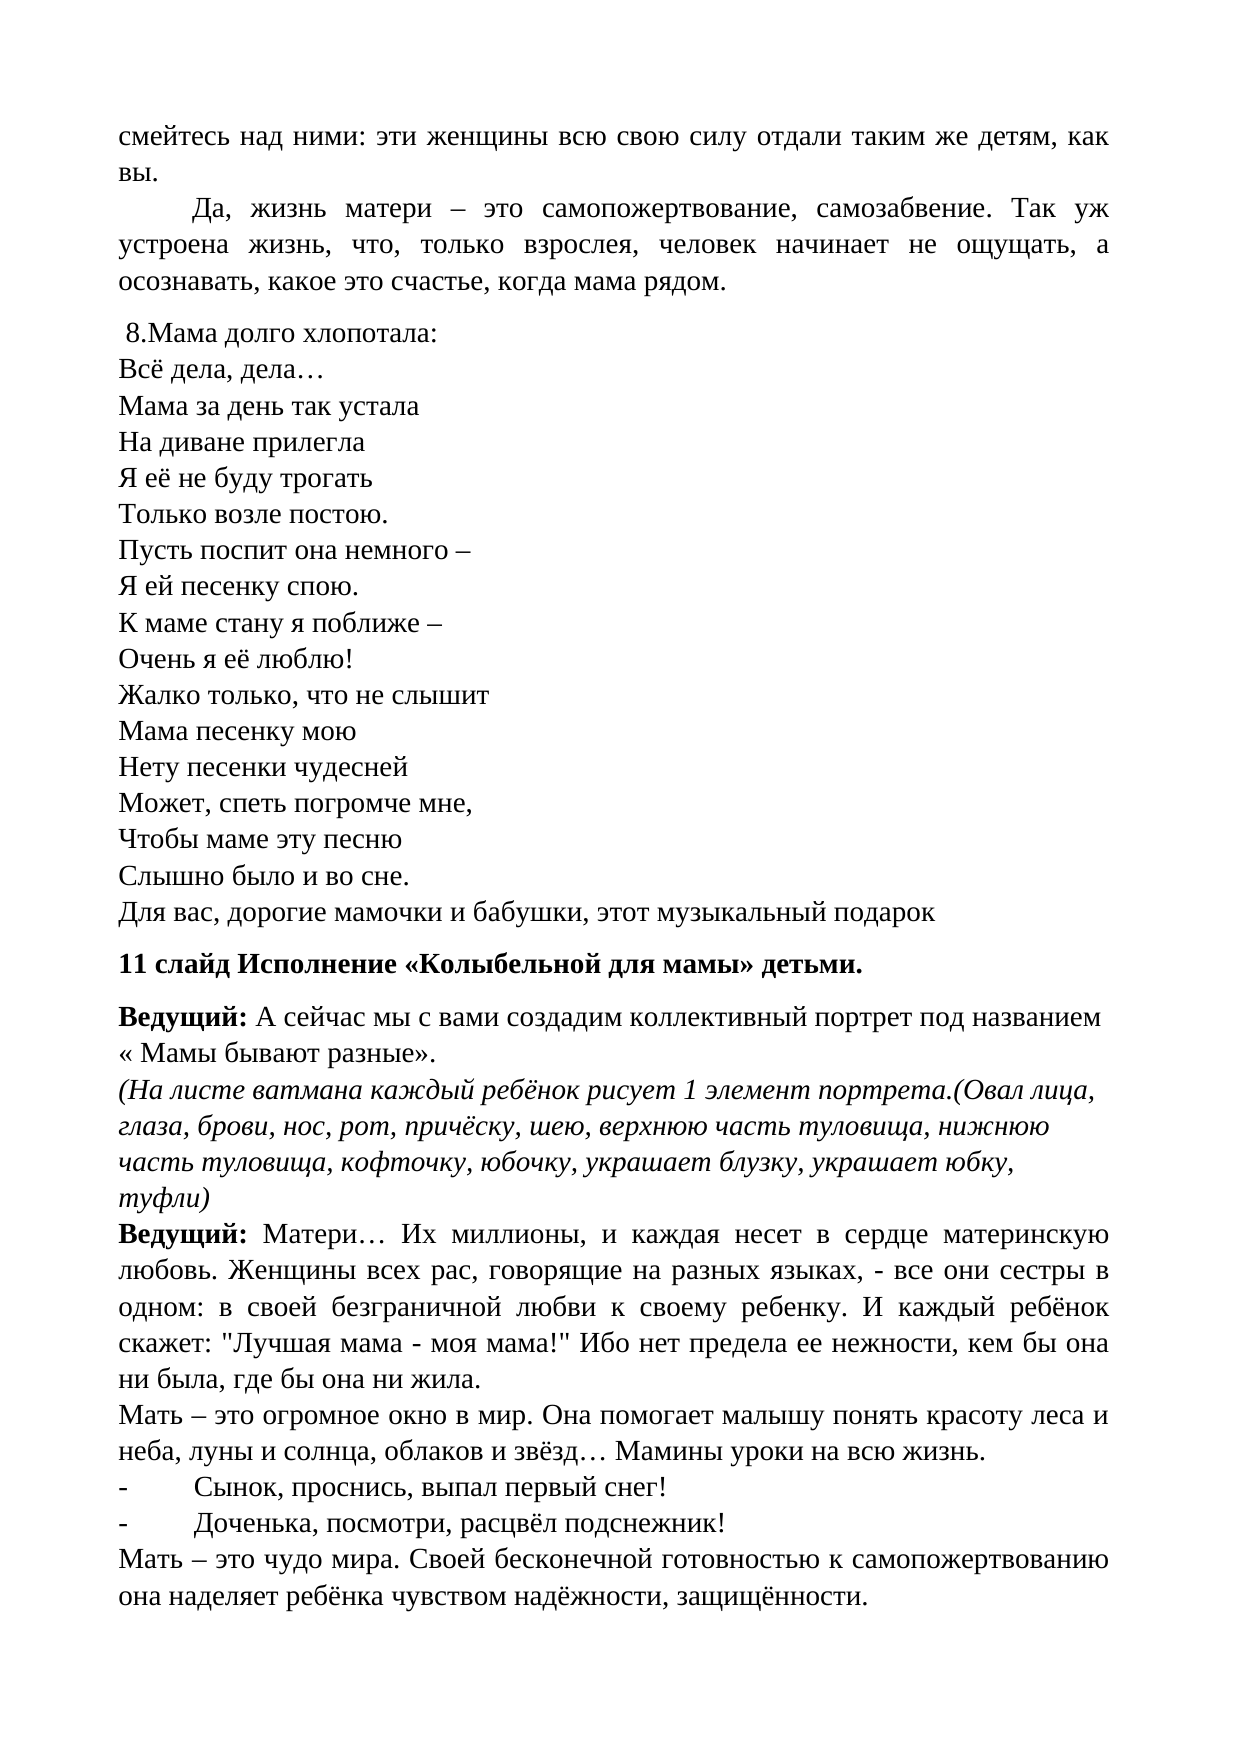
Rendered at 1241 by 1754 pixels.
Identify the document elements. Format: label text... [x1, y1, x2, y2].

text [118, 118, 1110, 188]
text 8.Мама долго хлопотала: Всё дела, дела… Мама за день так устала На диване прилегла Я её не буду трогать Только возле постою. Пусть поспит она немного – Я ей песенку спою. К маме стану я поближе – Очень я её люблю! Жалко только, что не слышит Мама песенку мою Нету песенки чудесней Может, спеть погромче мне, Чтобы маме эту песню Слышно было и во сне. Для вас, дорогие мамочки и бабушки, этот музыкальный подарок [118, 316, 1110, 927]
text Мать – это чудо мира. Своей бесконечной готовностью к самопожертвованию она наделяет ребёнка чувством надёжности, защищённости. [118, 1542, 1110, 1611]
text 11 слайд Исполнение «Колыбельной для мамы» детьми. [118, 947, 1110, 980]
text Ведущий: Матери… Их миллионы, и каждая несет в сердце материнскую любовь. Женщины всех рас, говорящие на разных языках, - все они сестры в одном: в своей безграничной любви к своему ребенку. И каждый ребёнок скажет: "Лучшая мама - моя мама!" Ибо нет предела ее нежности, кем бы она ни была, где бы она ни жила. [118, 1216, 1110, 1394]
text Ведущий: А сейчас мы с вами создадим коллективный портрет под названием « Мамы бывают разные». [118, 999, 1110, 1069]
text Да, жизнь матери – это самопожертвование, самозабвение. Так уж устроена жизнь, что, только взрослея, человек начинает не ощущать, а осознавать, какое это счастье, когда мама рядом. [118, 190, 1110, 296]
text - Сынок, проснись, выпал первый снег! [118, 1469, 1110, 1503]
text - Доченька, посмотри, расцвёл подснежник! [118, 1506, 1110, 1539]
text Мать – это огромное окно в мир. Она помогает малышу понять красоту леса и неба, луны и солнца, облаков и звёзд… Мамины уроки на всю жизнь. [118, 1397, 1110, 1467]
text (На листе ватмана каждый ребёнок рисует 1 элемент портрета.(Овал лица, глаза, брови, нос, рот, причёску, шею, верхнюю часть туловища, нижнюю часть туловища, кофточку, юбочку, украшает блузку, украшает юбку, туфли) [118, 1072, 1110, 1214]
